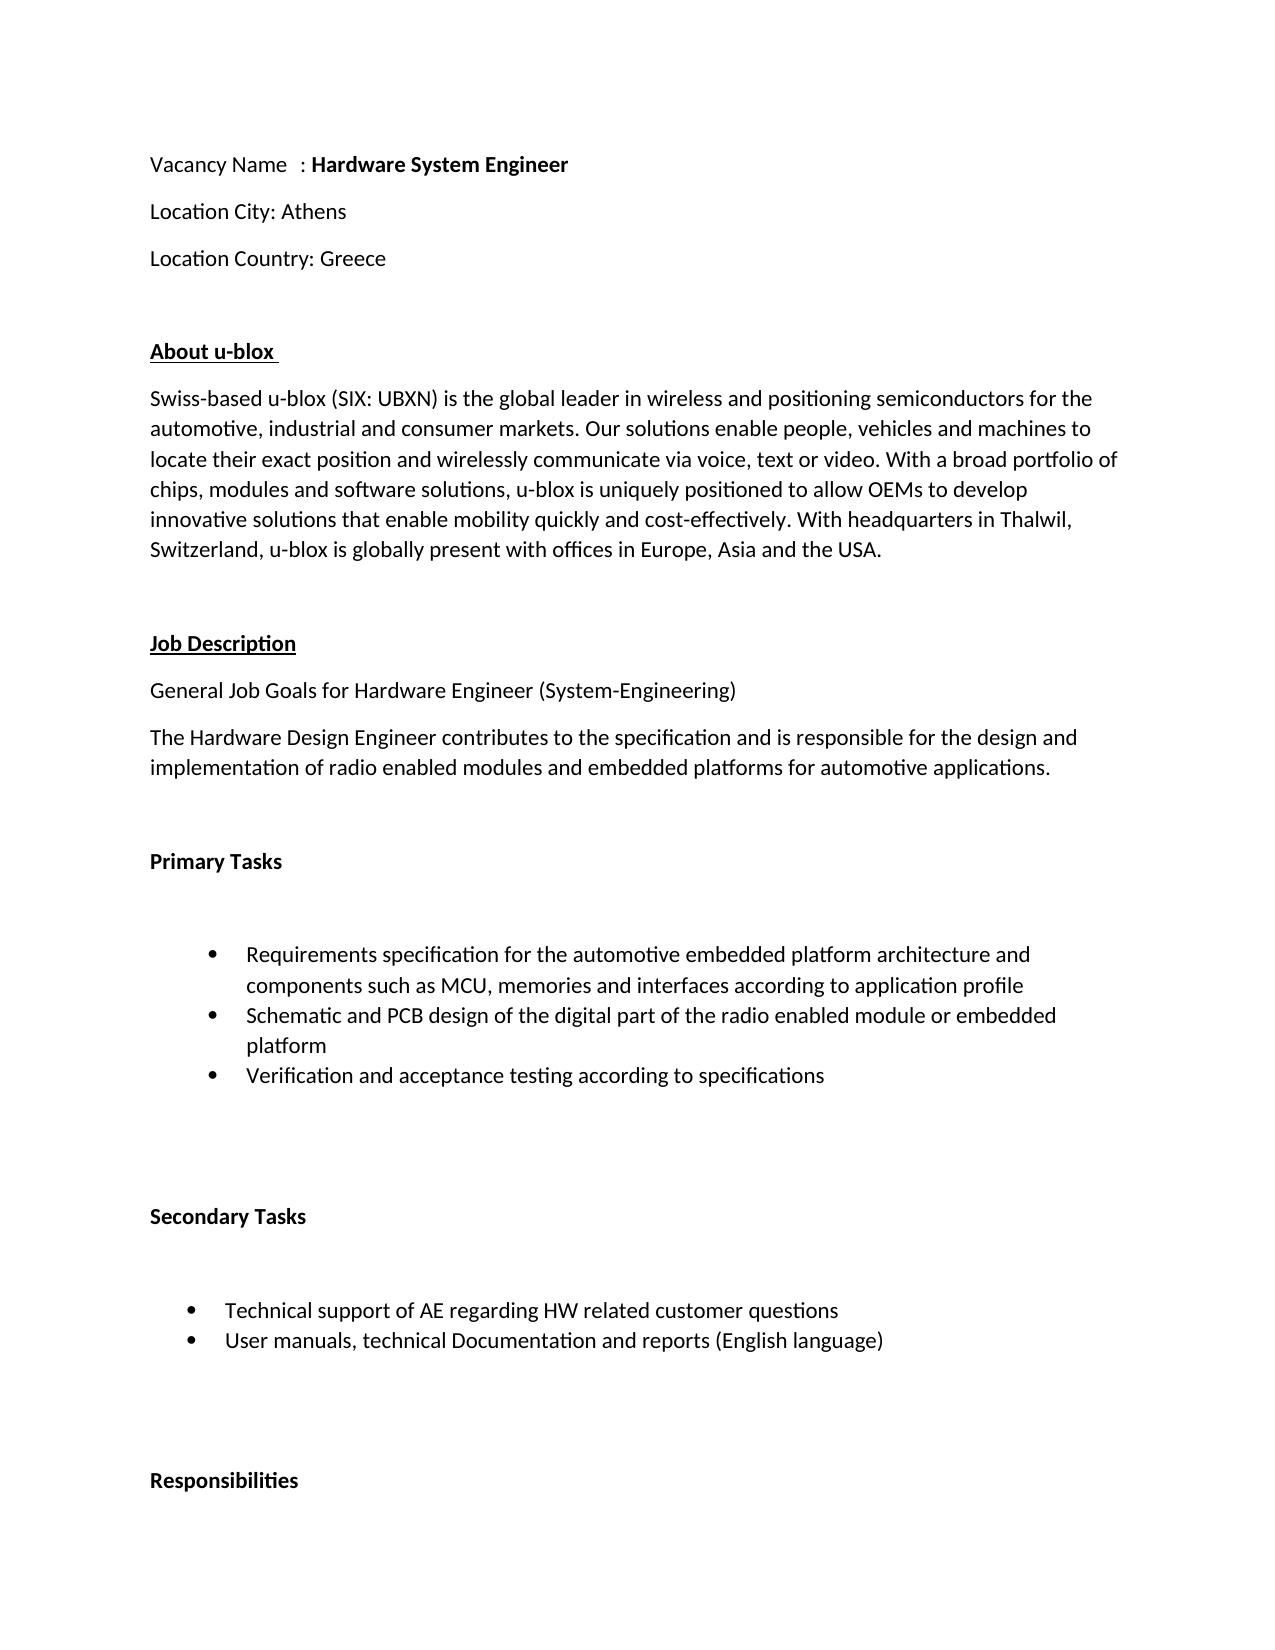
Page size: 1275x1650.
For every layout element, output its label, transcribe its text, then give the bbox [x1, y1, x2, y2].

text General Job Goals for Hardware Engineer (System-Engineering) [150, 676, 1125, 704]
list Technical support of AE regarding HW related customer questions [187, 1296, 1125, 1324]
text Secondary Tasks [150, 1202, 1125, 1230]
text Swiss-based u-blox (SIX: UBXN) is the global leader in wireless and positioning semiconductors for the automotive, industrial and consumer markets. Our solutions enable people, vehicles and machines to locate their exact position and wirelessly communicate via voice, text or video. With a broad portfolio of chips, modules and software solutions, u-blox is uniquely positioned to allow OEMs to develop innovative solutions that enable mobility quickly and cost-effectively. With headquarters in Thalwil, Switzerland, u-blox is globally present with offices in Europe, Asia and the USA. [150, 384, 1125, 563]
list User manuals, technical Documentation and reports (English language) [187, 1326, 1125, 1354]
list Schematic and PCB design of the digital part of the radio enabled module or embedded platform [209, 1001, 1125, 1059]
text Location Country: Greece [150, 244, 1125, 272]
list Requirements specification for the automotive embedded platform architecture and components such as MCU, memories and interfaces according to application profile [209, 941, 1125, 999]
text About u-blox [150, 337, 1125, 366]
text The Hardware Design Engineer contributes to the specification and is responsible for the design and implementation of radio enabled modules and embedded platforms for automotive applications. [150, 723, 1125, 781]
text Primary Tasks [150, 847, 1125, 875]
text Vacancy Name : Hardware System Engineer [150, 150, 1125, 178]
text Job Description [150, 629, 1125, 657]
text Location City: Athens [150, 197, 1125, 225]
text Responsibilities [150, 1467, 1125, 1495]
list Verification and acceptance testing according to specifications [209, 1061, 1125, 1089]
